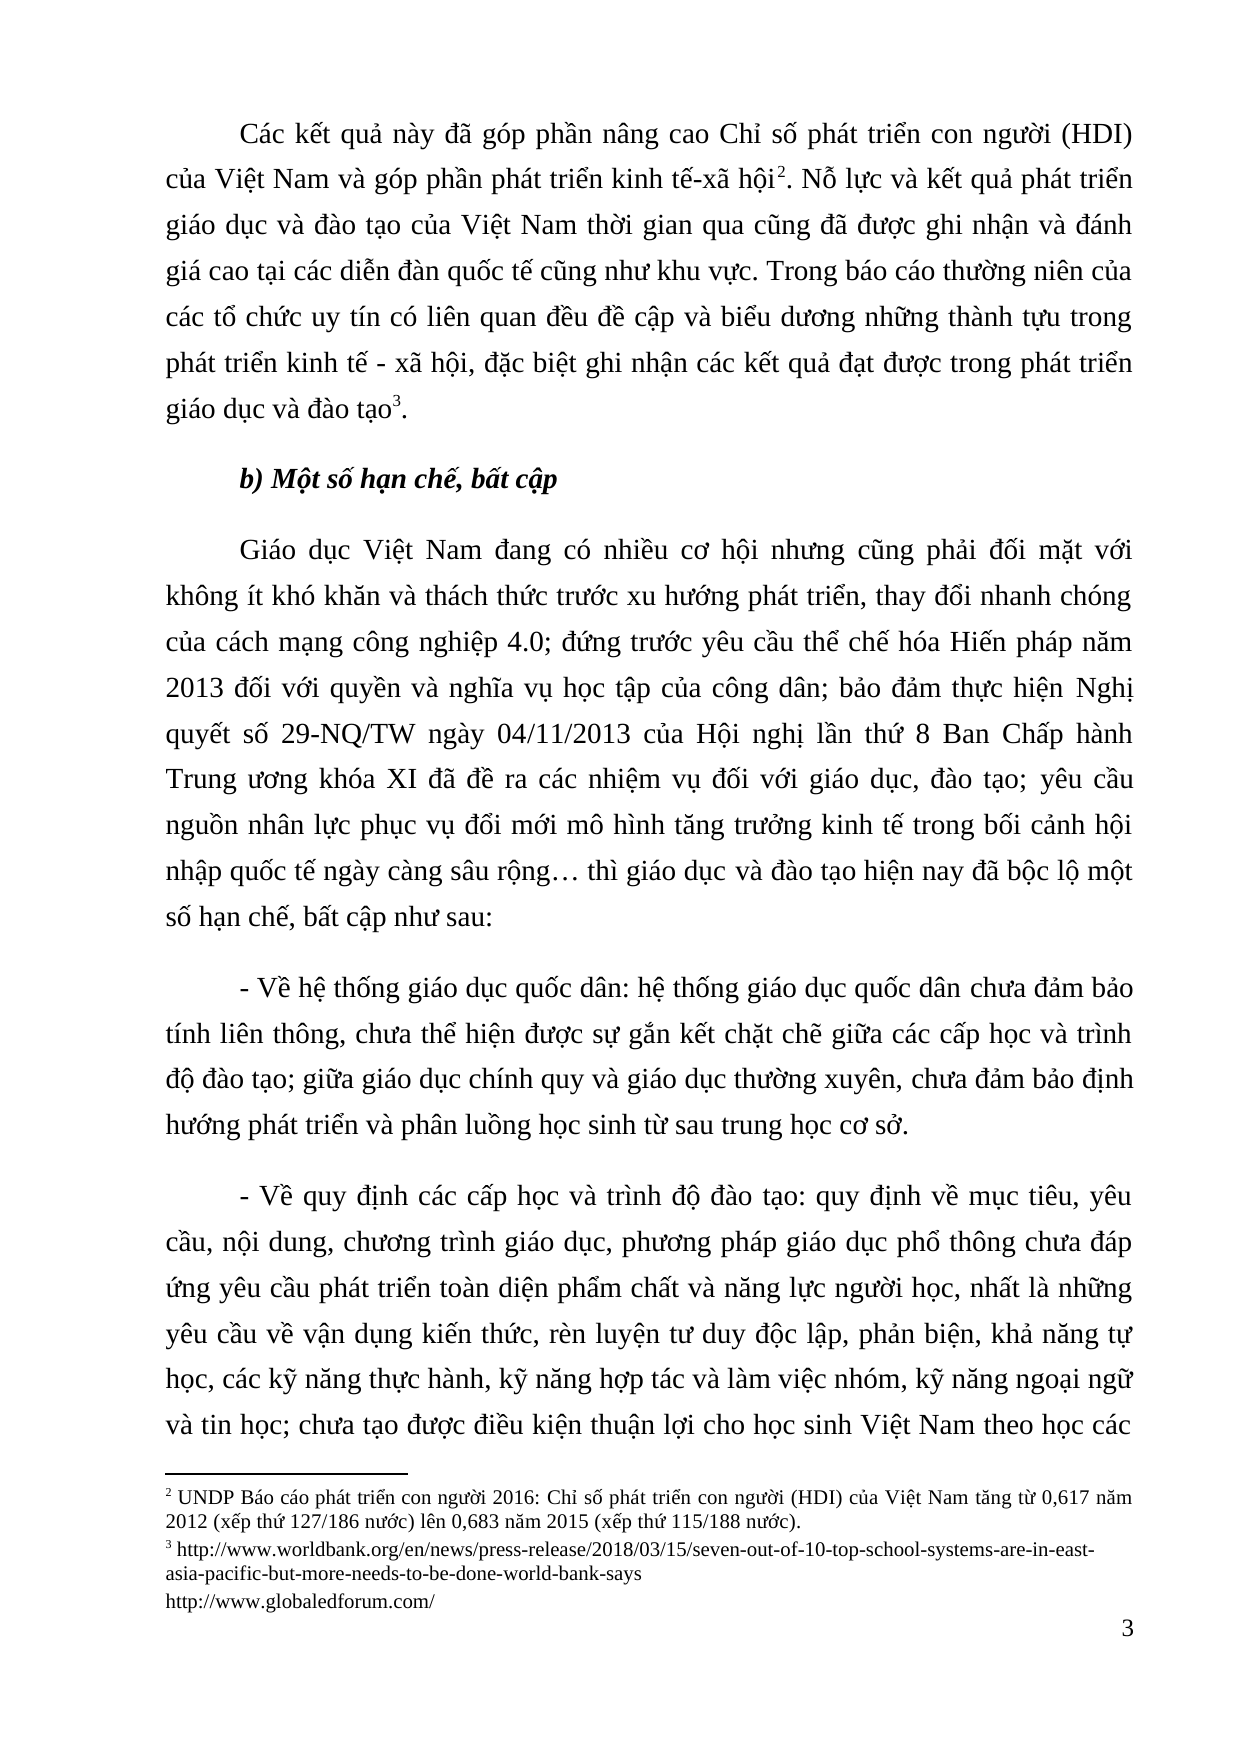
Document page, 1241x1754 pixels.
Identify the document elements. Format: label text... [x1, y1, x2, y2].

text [165, 1169, 1134, 1444]
text b) Một số hạn chế, bất cập [165, 452, 1134, 498]
text Giáo dục Việt Nam đang có nhiều cơ hội nhưng cũng phải đối mặt với không ít khó khăn và thách thức trước xu hướng phát triển, thay đổi nhanh chóng của cách mạng công nghiệp 4.0; đứng trước yêu cầu thể chế hóa Hiến pháp năm 2013 đối với quyền và nghĩa vụ học tập của công dân; bảo đảm thực hiện Nghị quyết số 29-NQ/TW ngày 04/11/2013 của Hội nghị lần thứ 8 Ban Chấp hành Trung ương khóa XI đã đề ra các nhiệm vụ đối với giáo dục, đào tạo; yêu cầu nguồn nhân lực phục vụ đổi mới mô hình tăng trưởng kinh tế trong bối cảnh hội nhập quốc tế ngày càng sâu rộng… thì giáo dục và đào tạo hiện nay đã bộc lộ một số hạn chế, bất cập như sau: [165, 523, 1134, 936]
text - Về hệ thống giáo dục quốc dân: hệ thống giáo dục quốc dân chưa đảm bảo tính liên thông, chưa thể hiện được sự gắn kết chặt chẽ giữa các cấp học và trình độ đào tạo; giữa giáo dục chính quy và giáo dục thường xuyên, chưa đảm bảo định hướng phát triển và phân luồng học sinh từ sau trung học cơ sở. [165, 961, 1134, 1144]
text Các kết quả này đã góp phần nâng cao Chỉ số phát triển con người (HDI) của Việt Nam và góp phần phát triển kinh tế-xã hội. Nỗ lực và kết quả phát triển giáo dục và đào tạo của Việt Nam thời gian qua cũng đã được ghi nhận và đánh giá cao tại các diễn đàn quốc tế cũng như khu vực. Trong báo cáo thường niên của các tổ chức uy tín có liên quan đều đề cập và biểu dương những thành tựu trong phát triển kinh tế - xã hội, đặc biệt ghi nhận các kết quả đạt được trong phát triển giáo dục và đào tạo. [165, 106, 1134, 427]
